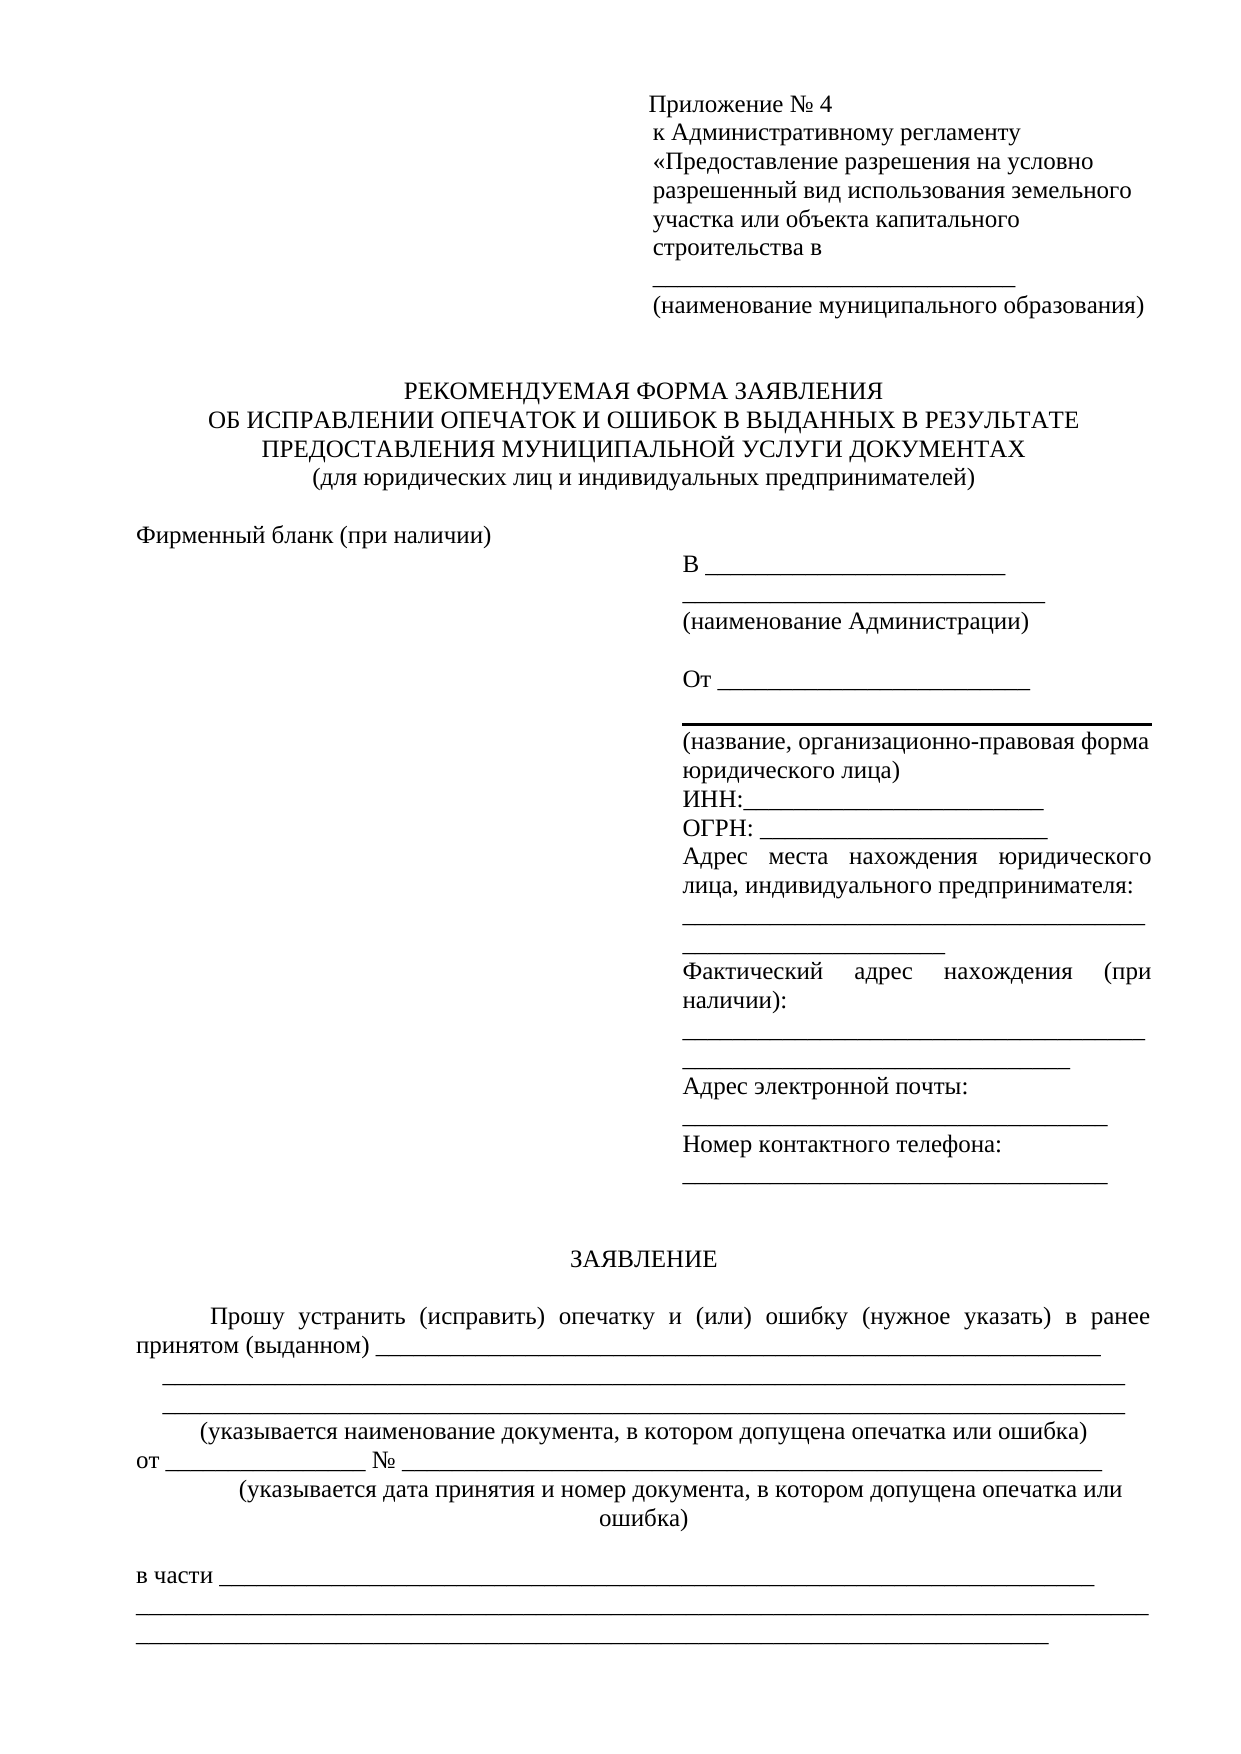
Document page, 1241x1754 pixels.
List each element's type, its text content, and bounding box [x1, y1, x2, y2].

text (наименование муниципального образования) [136, 290, 1152, 319]
text _____________________________ [682, 577, 1152, 606]
text ____________________________________________________________________ [682, 1014, 1152, 1071]
text (название, организационно-правовая форма юридического лица) [682, 726, 1152, 784]
text ОБ ИСПРАВЛЕНИИ ОПЕЧАТОК И ОШИБОК В ВЫДАННЫХ В РЕЗУЛЬТАТЕ ПРЕДОСТАВЛЕНИЯ МУНИЦИПАЛЬНОЙ УСЛУГИ ДОКУМЕНТАХ [136, 405, 1152, 462]
text _____________________________ [136, 261, 1152, 290]
text Адрес электронной почты: [682, 1071, 1152, 1100]
text разрешенный вид использования земельного [136, 175, 1152, 204]
text _____________________________________________________________________________ _____________________________________________________________________________ (указывается наименование документа, в котором допущена опечатка или ошибка) [136, 1359, 1152, 1445]
text участка или объекта капитального [136, 204, 1152, 232]
text В ________________________ [682, 549, 1152, 577]
text __________________________________________________________________________________________________________________________________________________________ [136, 1589, 1152, 1646]
text ЗАЯВЛЕНИЕ [136, 1244, 1152, 1273]
text Прошу устранить (исправить) опечатку и (или) ошибку (нужное указать) в ранее принятом (выданном) __________________________________________________________ [136, 1301, 1152, 1359]
text От _________________________ [682, 664, 1152, 692]
text ОГРН: _______________________ [682, 813, 1152, 841]
text к Административному регламенту [136, 117, 1152, 146]
text (указывается дата принятия и номер документа, в котором допущена опечатка или ошибка) [136, 1474, 1152, 1531]
text строительства в [136, 232, 1152, 261]
text __________________________________________________________ [682, 899, 1152, 956]
text Фирменный бланк (при наличии) [136, 520, 1152, 549]
text Фактический адрес нахождения (при наличии): [682, 956, 1152, 1014]
text «Предоставление разрешения на условно [136, 146, 1152, 175]
text Приложение № 4 [136, 89, 1152, 117]
text РЕКОМЕНДУЕМАЯ ФОРМА ЗАЯВЛЕНИЯ [136, 376, 1152, 405]
text ИНН:________________________ [682, 784, 1152, 813]
text (наименование Администрации) [682, 606, 1152, 635]
text от ________________ № ________________________________________________________ [136, 1445, 1152, 1474]
text Номер контактного телефона: [682, 1129, 1152, 1158]
text Адрес места нахождения юридического лица, индивидуального предпринимателя: [682, 841, 1152, 899]
text (для юридических лиц и индивидуальных предпринимателей) [136, 462, 1152, 491]
text в части ______________________________________________________________________ [136, 1560, 1152, 1589]
text __________________________________ [682, 1100, 1152, 1129]
text __________________________________ [682, 1158, 1152, 1186]
